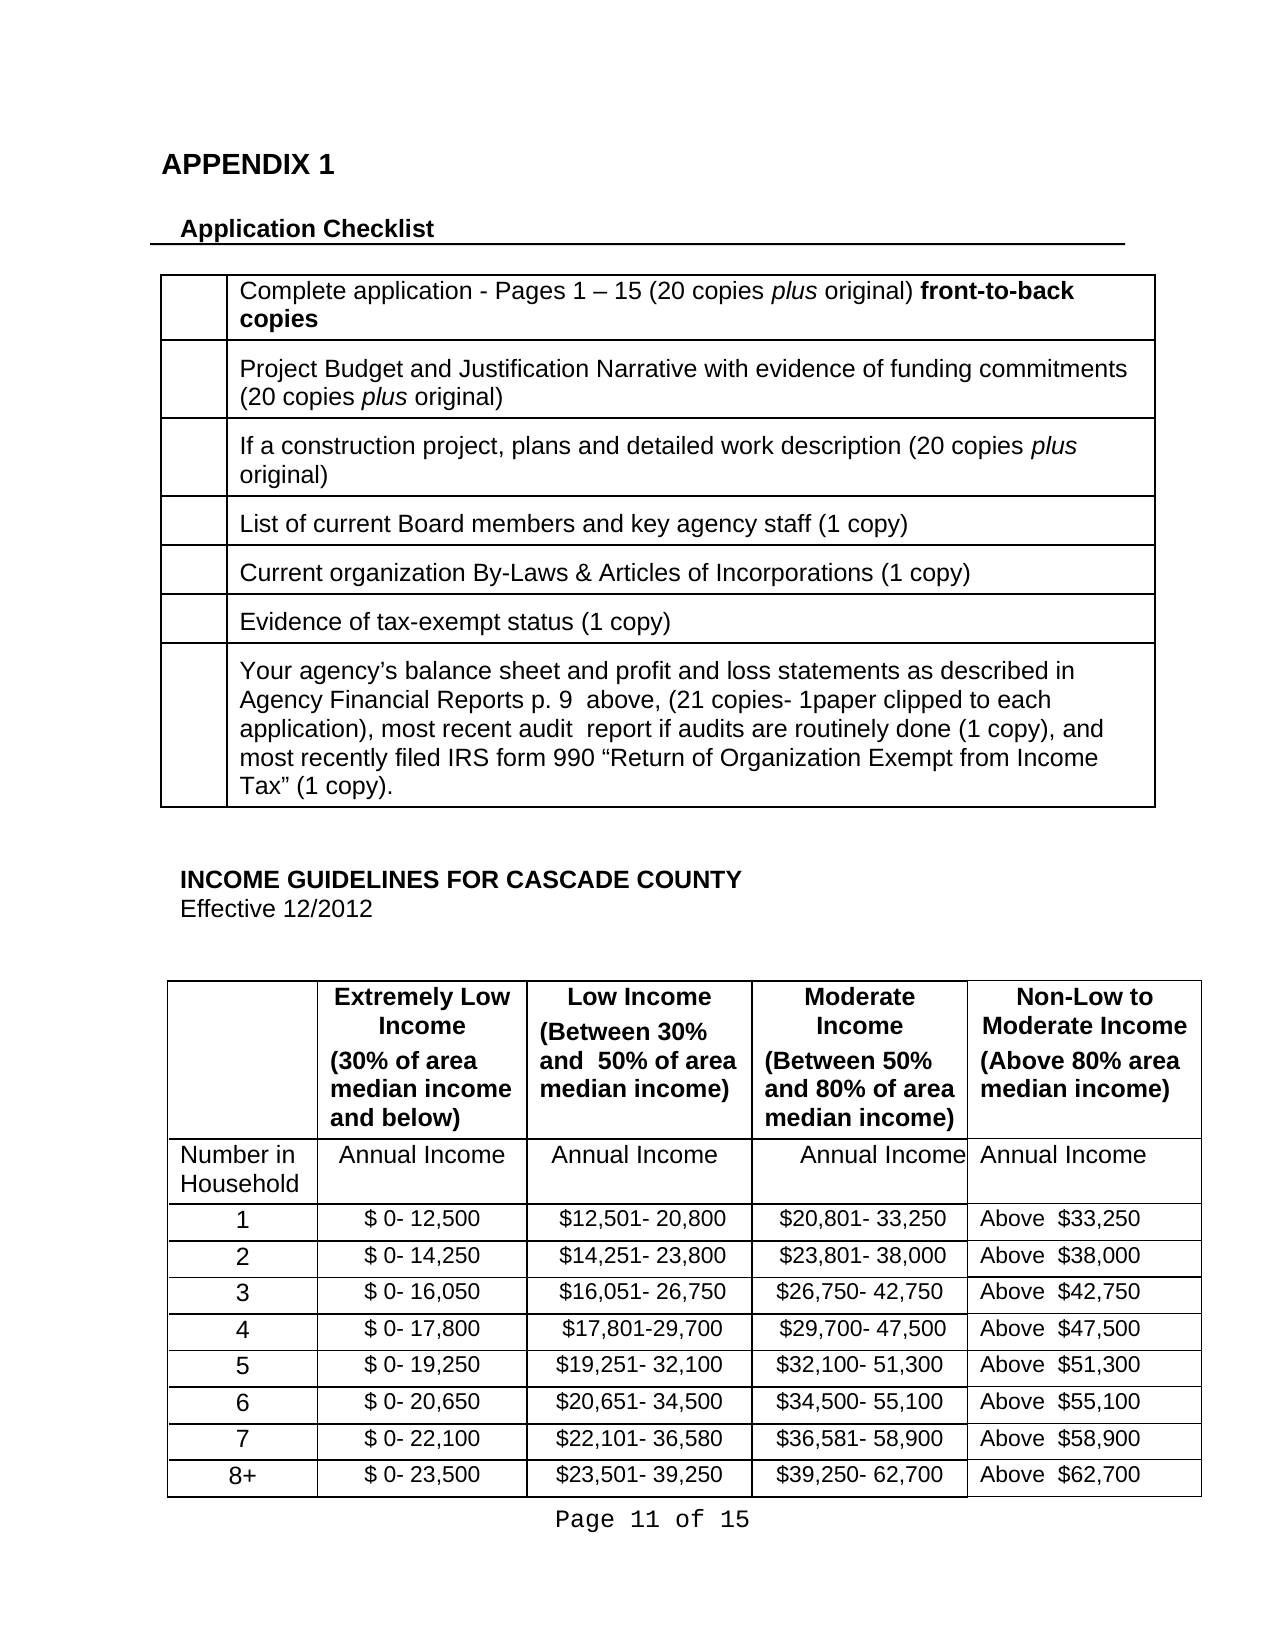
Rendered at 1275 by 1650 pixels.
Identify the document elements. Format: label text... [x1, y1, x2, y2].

table_cell $29,700- 47,500 [753, 1315, 967, 1349]
table_cell Above $55,100 [968, 1387, 1201, 1423]
table_cell $19,251- 32,100 [528, 1351, 751, 1386]
table_cell $32,100- 51,300 [753, 1351, 967, 1386]
table_cell $34,500- 55,100 [753, 1388, 967, 1423]
text APPENDIX 1 [161, 147, 1125, 181]
table_cell 3 [168, 1278, 317, 1313]
table_cell If a construction project, plans and detailed work description (20 copies plus original) [228, 419, 1154, 495]
table_cell 7 [168, 1424, 317, 1459]
table_cell [162, 546, 226, 593]
table_cell $ 0- 16,050 [318, 1278, 526, 1313]
table_cell $23,501- 39,250 [528, 1461, 751, 1496]
table_cell [162, 644, 226, 806]
table_cell Above $51,300 [968, 1351, 1201, 1386]
table_cell Current organization By-Laws & Articles of Incorporations (1 copy) [228, 546, 1154, 593]
table_cell $ 0- 23,500 [318, 1461, 526, 1496]
table_cell Annual Income [753, 1140, 967, 1203]
table_header Complete application - Pages 1 – 15 (20 copies plus original) front-to-back copies [228, 276, 1154, 339]
table_cell $39,250- 62,700 [753, 1461, 967, 1496]
table_cell Above $38,000 [968, 1241, 1201, 1276]
table_cell $12,501- 20,800 [528, 1205, 751, 1240]
table_cell [162, 419, 226, 495]
table_header [162, 276, 226, 339]
table_cell $14,251- 23,800 [528, 1242, 751, 1276]
table_header Low Income (Between 30% and 50% of area median income) [528, 982, 751, 1138]
table_cell Above $42,750 [968, 1278, 1201, 1313]
table_cell 1 [168, 1204, 317, 1240]
table_cell 2 [168, 1241, 317, 1276]
table_cell Above $62,700 [968, 1460, 1201, 1496]
table_cell Annual Income [318, 1140, 526, 1203]
table_cell 8+ [168, 1460, 317, 1496]
table_header Non-Low to Moderate Income (Above 80% area median income) [968, 981, 1201, 1138]
table_cell $ 0- 22,100 [318, 1425, 526, 1459]
table_cell Number in Household [168, 1139, 317, 1203]
table_cell Your agency’s balance sheet and profit and loss statements as described in Agency Financial Reports p. 9 above, (21 copies- 1paper clipped to each application), most recent audit report if audits are routinely done (1 copy), and most recently filed IRS form 990 “Return of Organization Exempt from Income Tax” (1 copy). [228, 644, 1154, 806]
table_cell $20,651- 34,500 [528, 1388, 751, 1423]
table_cell $36,581- 58,900 [753, 1425, 967, 1459]
table_cell Above $58,900 [968, 1424, 1201, 1459]
table_cell $26,750- 42,750 [753, 1278, 967, 1313]
table_cell $23,801- 38,000 [753, 1242, 967, 1276]
table_cell $ 0- 20,650 [318, 1388, 526, 1423]
table_cell 6 [168, 1387, 317, 1423]
table_cell $20,801- 33,250 [753, 1205, 967, 1240]
table_cell Above $47,500 [968, 1314, 1201, 1349]
table_header Moderate Income (Between 50% and 80% of area median income) [753, 982, 967, 1138]
table_cell $ 0- 14,250 [318, 1242, 526, 1276]
table_cell 5 [168, 1351, 317, 1386]
table_cell Evidence of tax-exempt status (1 copy) [228, 595, 1154, 642]
table_cell List of current Board members and key agency staff (1 copy) [228, 497, 1154, 544]
table_cell $ 0- 17,800 [318, 1315, 526, 1349]
table_cell Above $33,250 [968, 1204, 1201, 1240]
table_cell Annual Income [968, 1139, 1201, 1203]
table_cell [162, 595, 226, 642]
text Effective 12/2012 [180, 894, 1125, 923]
table_cell $16,051- 26,750 [528, 1278, 751, 1313]
table_cell Annual Income [528, 1140, 751, 1203]
table_cell $ 0- 12,500 [318, 1205, 526, 1240]
table_cell $22,101- 36,580 [528, 1425, 751, 1459]
text Application Checklist [180, 214, 1125, 243]
table_cell $17,801-29,700 [528, 1315, 751, 1349]
table_cell $ 0- 19,250 [318, 1351, 526, 1386]
table_cell [162, 497, 226, 544]
table_cell Project Budget and Justification Narrative with evidence of funding commitments (20 copies plus original) [228, 341, 1154, 417]
table_cell [162, 341, 226, 417]
table_cell 4 [168, 1314, 317, 1349]
table_header [168, 982, 317, 1138]
table_header Extremely Low Income (30% of area median income and below) [318, 982, 526, 1138]
